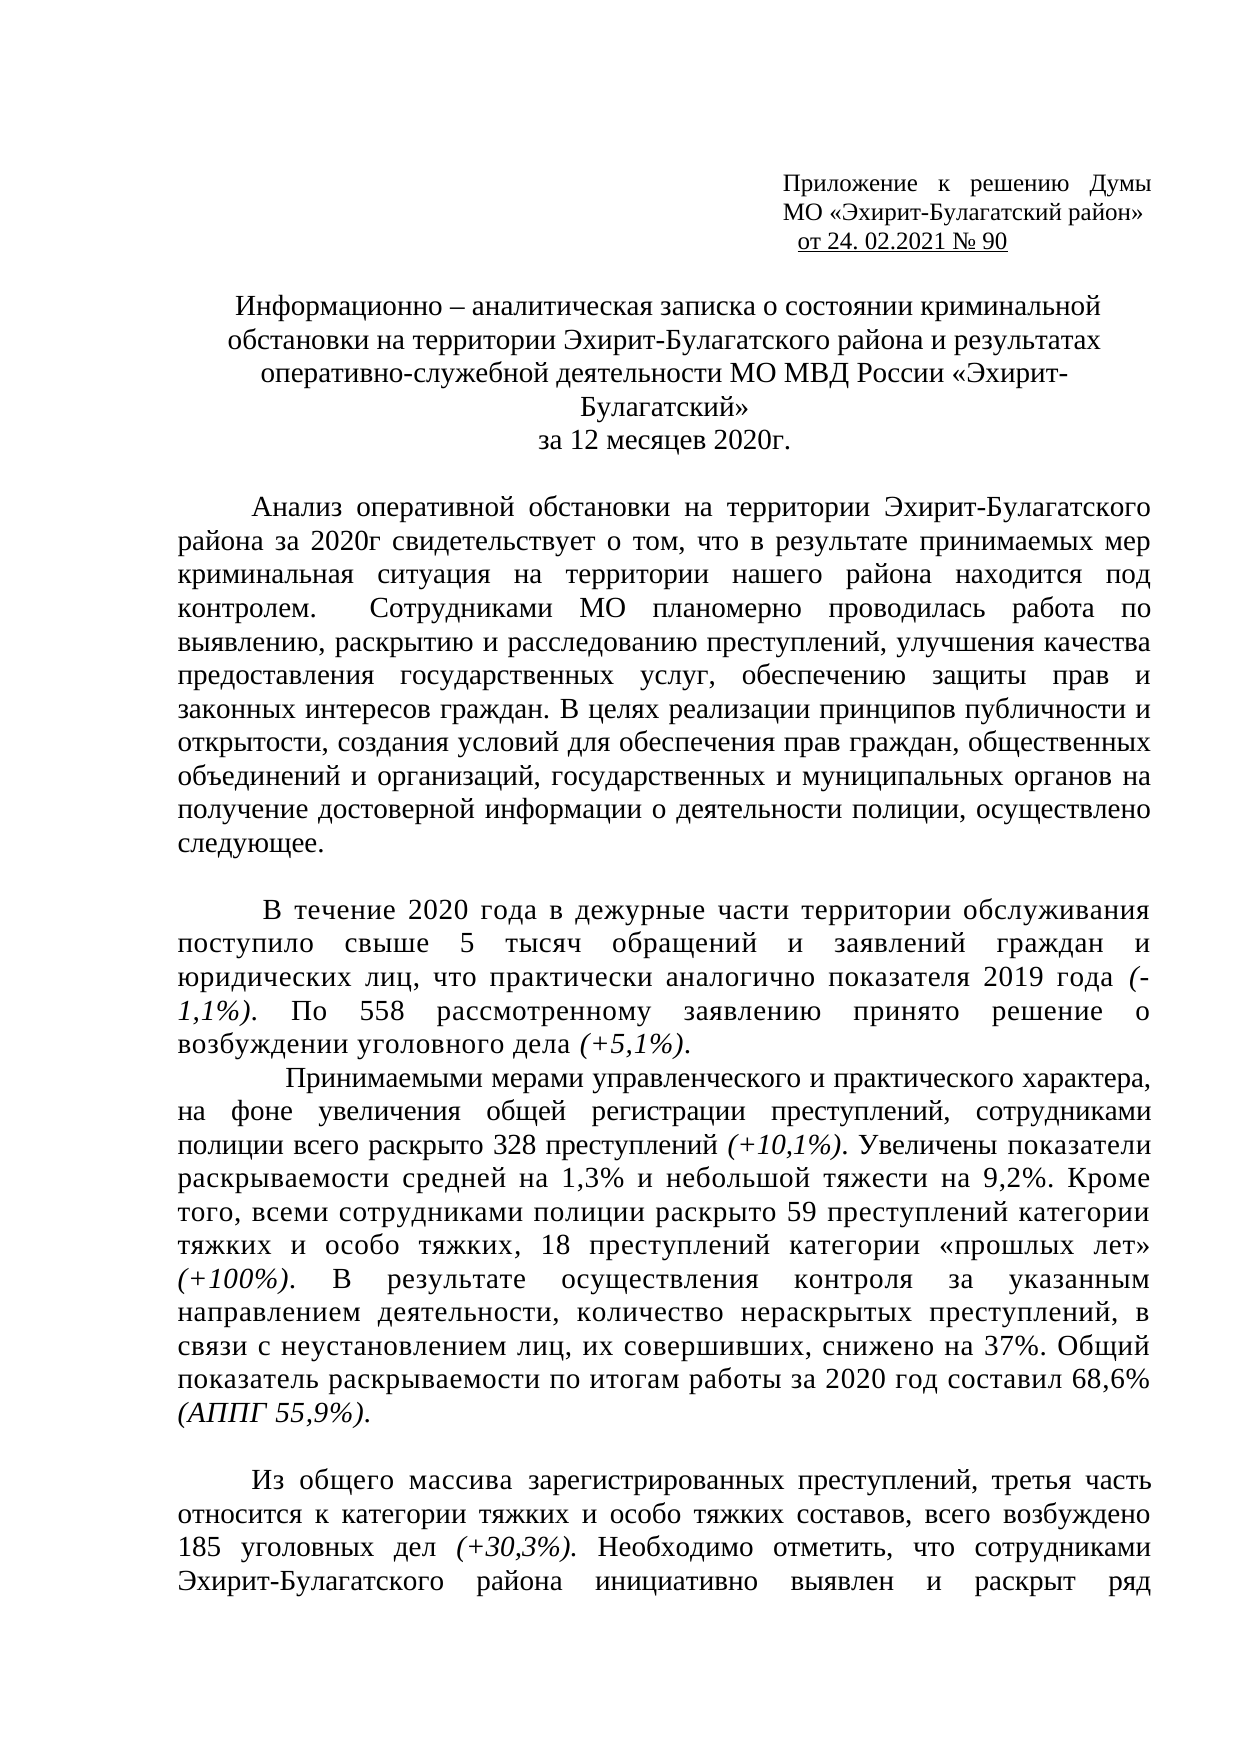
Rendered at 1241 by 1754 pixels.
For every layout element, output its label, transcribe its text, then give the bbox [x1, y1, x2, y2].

text Принимаемыми мерами управленческого и практического характера, на фоне увеличения общей регистрации преступлений, сотрудниками полиции всего раскрыто 328 преступлений (+10,1%). Увеличены показатели раскрываемости средней на 1,3% и небольшой тяжести на 9,2%. Кроме того, всеми сотрудниками полиции раскрыто 59 преступлений категории тяжких и особо тяжких, 18 преступлений категории «прошлых лет» (+100%). В результате осуществления контроля за указанным направлением деятельности, количество нераскрытых преступлений, в связи с неустановлением лиц, их совершивших, снижено на 37%. Общий показатель раскрываемости по итогам работы за 2020 год составил 68,6% (АППГ 55,9%). [177, 1060, 1152, 1429]
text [177, 1462, 1152, 1596]
text Информационно – аналитическая записка о состоянии криминальной обстановки на территории Эхирит-Булагатского района и результатах оперативно-служебной деятельности МО МВД России «Эхирит-Булагатский» [177, 288, 1152, 422]
text за 12 месяцев 2020г. [177, 422, 1152, 456]
text В течение 2020 года в дежурные части территории обслуживания поступило свыше 5 тысяч обращений и заявлений граждан и юридических лиц, что практически аналогично показателя 2019 года (-1,1%). По 558 рассмотренному заявлению принято решение о возбуждении уголовного дела (+5,1%). [177, 892, 1152, 1060]
text Анализ оперативной обстановки на территории Эхирит-Булагатского района за 2020г свидетельствует о том, что в результате принимаемых мер криминальная ситуация на территории нашего района находится под контролем. Сотрудниками МО планомерно проводилась работа по выявлению, раскрытию и расследованию преступлений, улучшения качества предоставления государственных услуг, обеспечению защиты прав и законных интересов граждан. В целях реализации принципов публичности и открытости, создания условий для обеспечения прав граждан, общественных объединений и организаций, государственных и муниципальных органов на получение достоверной информации о деятельности полиции, осуществлено следующее. [177, 489, 1152, 858]
text от 24. 02.2021 № 90 [797, 226, 1152, 255]
text Приложение к решению Думы МО «Эхирит-Булагатский район» [783, 168, 1152, 226]
